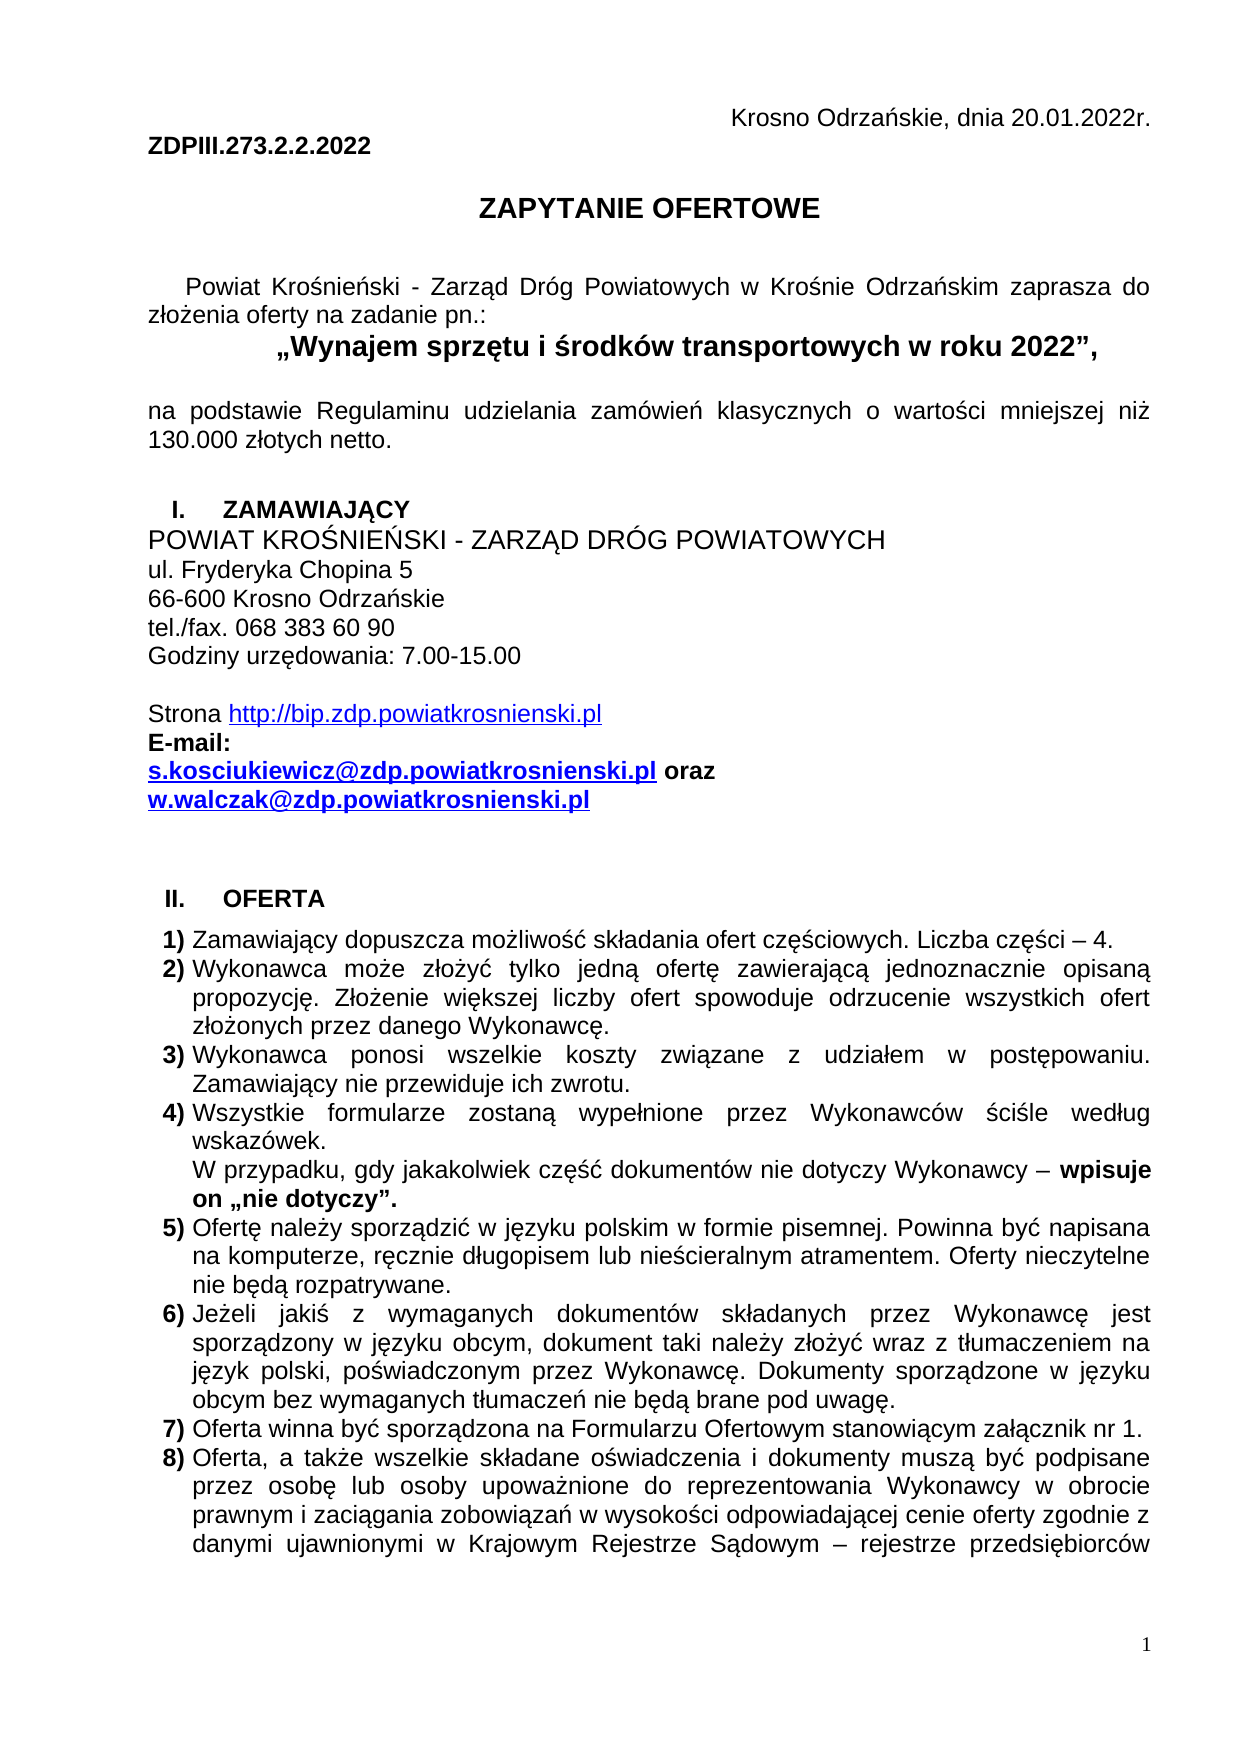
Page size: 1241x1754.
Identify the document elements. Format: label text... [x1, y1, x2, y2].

text s.kosciukiewicz@zdp.powiatkrosnienski.pl oraz w.walczak@zdp.powiatkrosnienski.pl [148, 756, 1152, 814]
list Ofertę należy sporządzić w języku polskim w formie pisemnej. Powinna być napisana na komputerze, ręcznie długopisem lub nieścieralnym atramentem. Oferty nieczytelne nie będą rozpatrywane. [162, 1213, 1152, 1299]
text ZDPIII.273.2.2.2022 [148, 131, 1152, 160]
list Zamawiający dopuszcza możliwość składania ofert częściowych. Liczba części – 4. [162, 925, 1152, 954]
text Godziny urzędowania: 7.00-15.00 [148, 641, 1152, 670]
list Jeżeli jakiś z wymaganych dokumentów składanych przez Wykonawcę jest sporządzony w języku obcym, dokument taki należy złożyć wraz z tłumaczeniem na język polski, poświadczonym przez Wykonawcę. Dokumenty sporządzone w języku obcym bez wymaganych tłumaczeń nie będą brane pod uwagę. [162, 1299, 1152, 1414]
text tel./fax. 068 383 60 90 [148, 613, 1152, 641]
text Powiat Krośnieński - Zarząd Dróg Powiatowych w Krośnie Odrzańskim zaprasza do złożenia oferty na zadanie pn.: [148, 272, 1152, 329]
text ZAPYTANIE OFERTOWE [148, 191, 1152, 225]
text E-mail: [148, 728, 1152, 756]
list Oferta winna być sporządzona na Formularzu Ofertowym stanowiącym załącznik nr 1. [162, 1414, 1152, 1443]
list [162, 1443, 1152, 1558]
text POWIAT KROŚNIEŃSKI - ZARZĄD DRÓG POWIATOWYCH [148, 524, 1152, 555]
list Wykonawca może złożyć tylko jedną ofertę zawierającą jednoznacznie opisaną propozycję. Złożenie większej liczby ofert spowoduje odrzucenie wszystkich ofert złożonych przez danego Wykonawcę. [162, 954, 1152, 1040]
text 66-600 Krosno Odrzańskie [148, 584, 1152, 613]
list Wykonawca ponosi wszelkie koszty związane z udziałem w postępowaniu. Zamawiający nie przewiduje ich zwrotu. [162, 1040, 1152, 1098]
list OFERTA [185, 884, 1152, 913]
list Wszystkie formularze zostaną wypełnione przez Wykonawców ściśle według wskazówek. W przypadku, gdy jakakolwiek część dokumentów nie dotyczy Wykonawcy – wpisuje on „nie dotyczy”. [162, 1098, 1152, 1213]
text ul. Fryderyka Chopina 5 [148, 555, 1152, 584]
text na podstawie Regulaminu udzielania zamówień klasycznych o wartości mniejszej niż 130.000 złotych netto. [148, 396, 1152, 454]
text „Wynajem sprzętu i środków transportowych w roku 2022”, [223, 329, 1152, 363]
list ZAMAWIAJĄCY [185, 495, 1152, 524]
text Strona http://bip.zdp.powiatkrosnienski.pl [148, 699, 1152, 728]
text Krosno Odrzańskie, dnia 20.01.2022r. [148, 103, 1152, 131]
